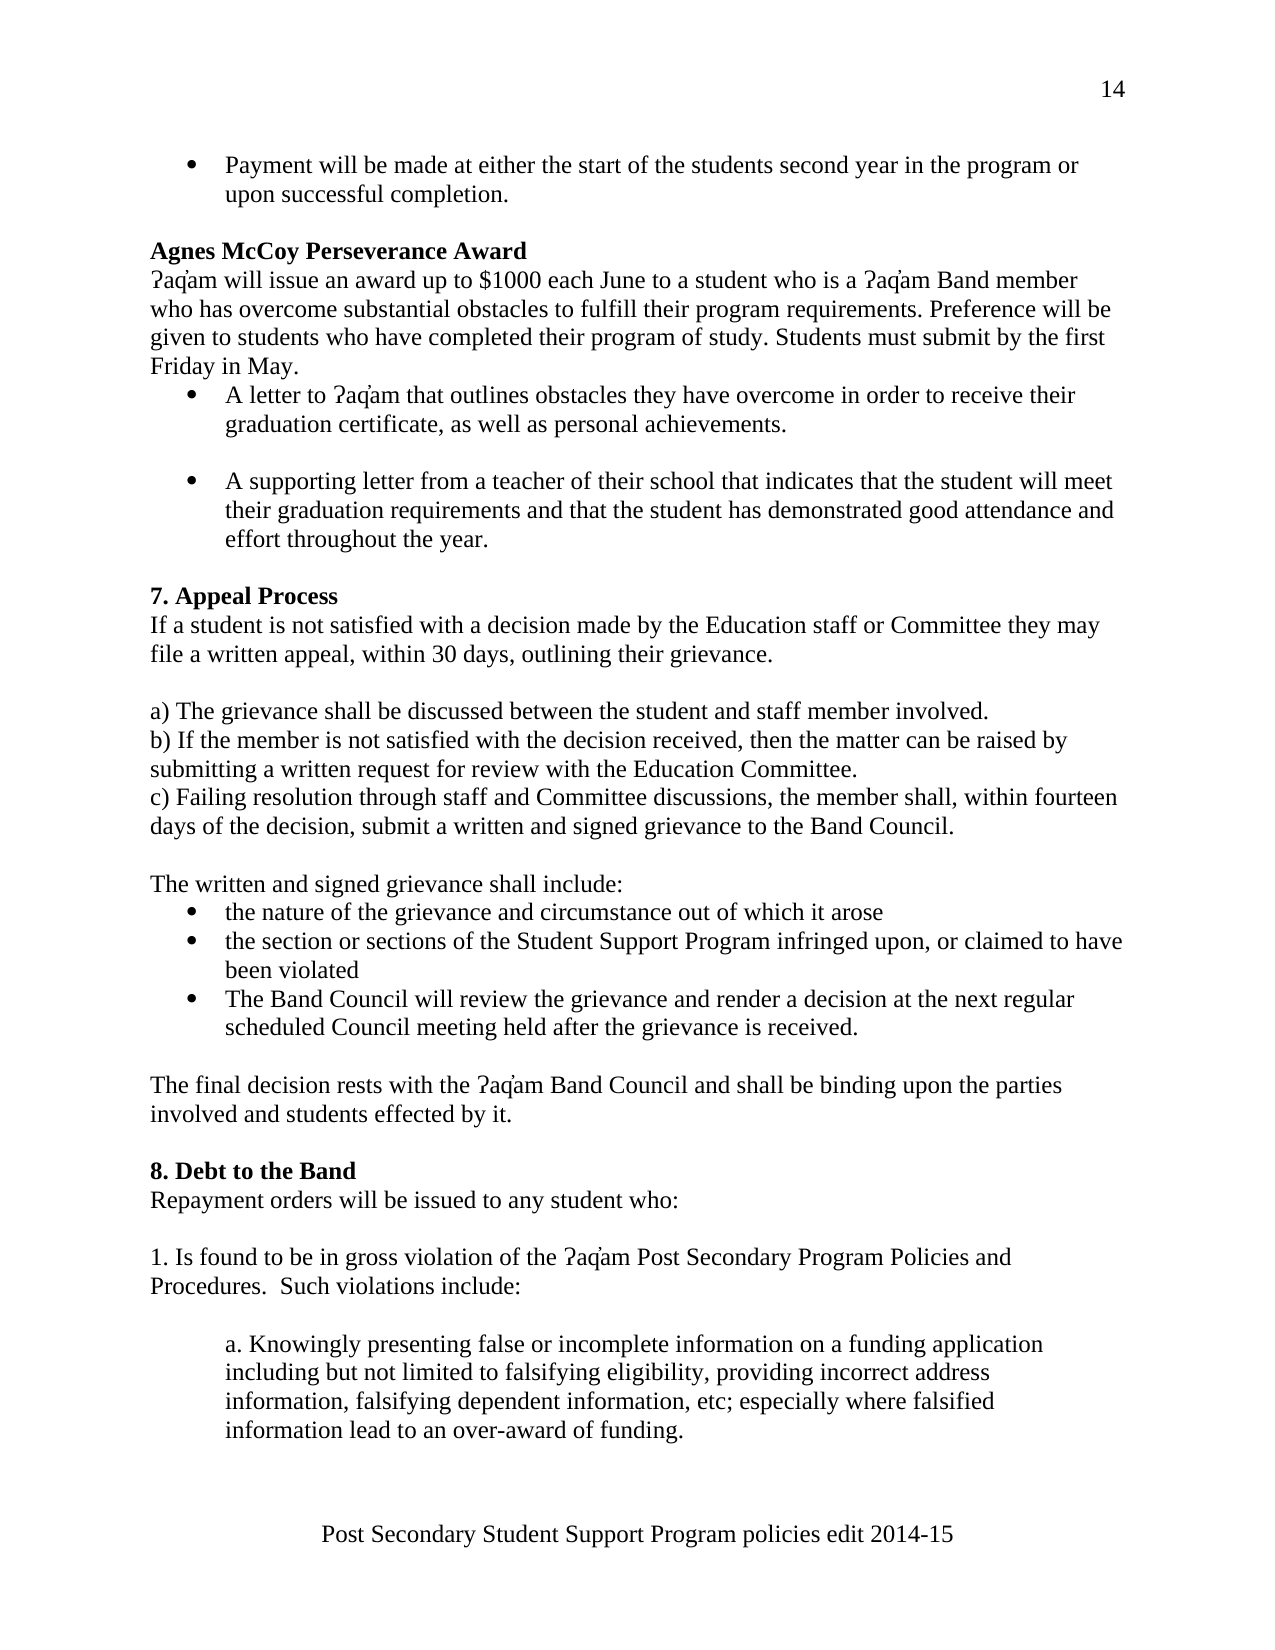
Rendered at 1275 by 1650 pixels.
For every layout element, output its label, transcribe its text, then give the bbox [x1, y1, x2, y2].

text 8. Debt to the Band [150, 1156, 1125, 1185]
list Payment will be made at either the start of the students second year in the program or upon successful completion. [187, 150, 1125, 236]
list Agnes McCoy Perseverance Award Ɂaq̓am will issue an award up to $1000 each June to a student who is a Ɂaq̓am Band member who has overcome substantial obstacles to fulfill their program requirements. Preference will be given to students who have completed their program of study. Students must submit by the first Friday in May. [150, 236, 1125, 380]
list the section or sections of the Student Support Program infringed upon, or claimed to have been violated [187, 926, 1125, 984]
list A letter to Ɂaq̓am that outlines obstacles they have overcome in order to receive their graduation certificate, as well as personal achievements. [187, 380, 1125, 437]
text a. Knowingly presenting false or incomplete information on a funding application including but not limited to falsifying eligibility, providing incorrect address information, falsifying dependent information, etc; especially where falsified information lead to an over-award of funding. [150, 1329, 1125, 1444]
text Repayment orders will be issued to any student who: [150, 1185, 1125, 1214]
text b) If the member is not satisfied with the decision received, then the matter can be raised by submitting a written request for review with the Education Committee. [150, 725, 1125, 782]
list A supporting letter from a teacher of their school that indicates that the student will meet their graduation requirements and that the student has demonstrated good attendance and effort throughout the year. [187, 466, 1125, 552]
text c) Failing resolution through staff and Committee discussions, the member shall, within fourteen days of the decision, submit a written and signed grievance to the Band Council. [150, 782, 1125, 840]
text The final decision rests with the Ɂaq̓am Band Council and shall be binding upon the parties involved and students effected by it. [150, 1070, 1125, 1127]
text a) The grievance shall be discussed between the student and staff member involved. [150, 696, 1125, 725]
text 1. Is found to be in gross violation of the Ɂaq̓am Post Secondary Program Policies and Procedures. Such violations include: [150, 1242, 1125, 1300]
text The written and signed grievance shall include: [150, 869, 1125, 897]
text If a student is not satisfied with a decision made by the Education staff or Committee they may file a written appeal, within 30 days, outlining their grievance. [150, 610, 1125, 667]
list The Band Council will review the grievance and render a decision at the next regular scheduled Council meeting held after the grievance is received. [187, 984, 1125, 1041]
subtitle 7. Appeal Process [150, 581, 1125, 610]
list the nature of the grievance and circumstance out of which it arose [187, 897, 1125, 926]
